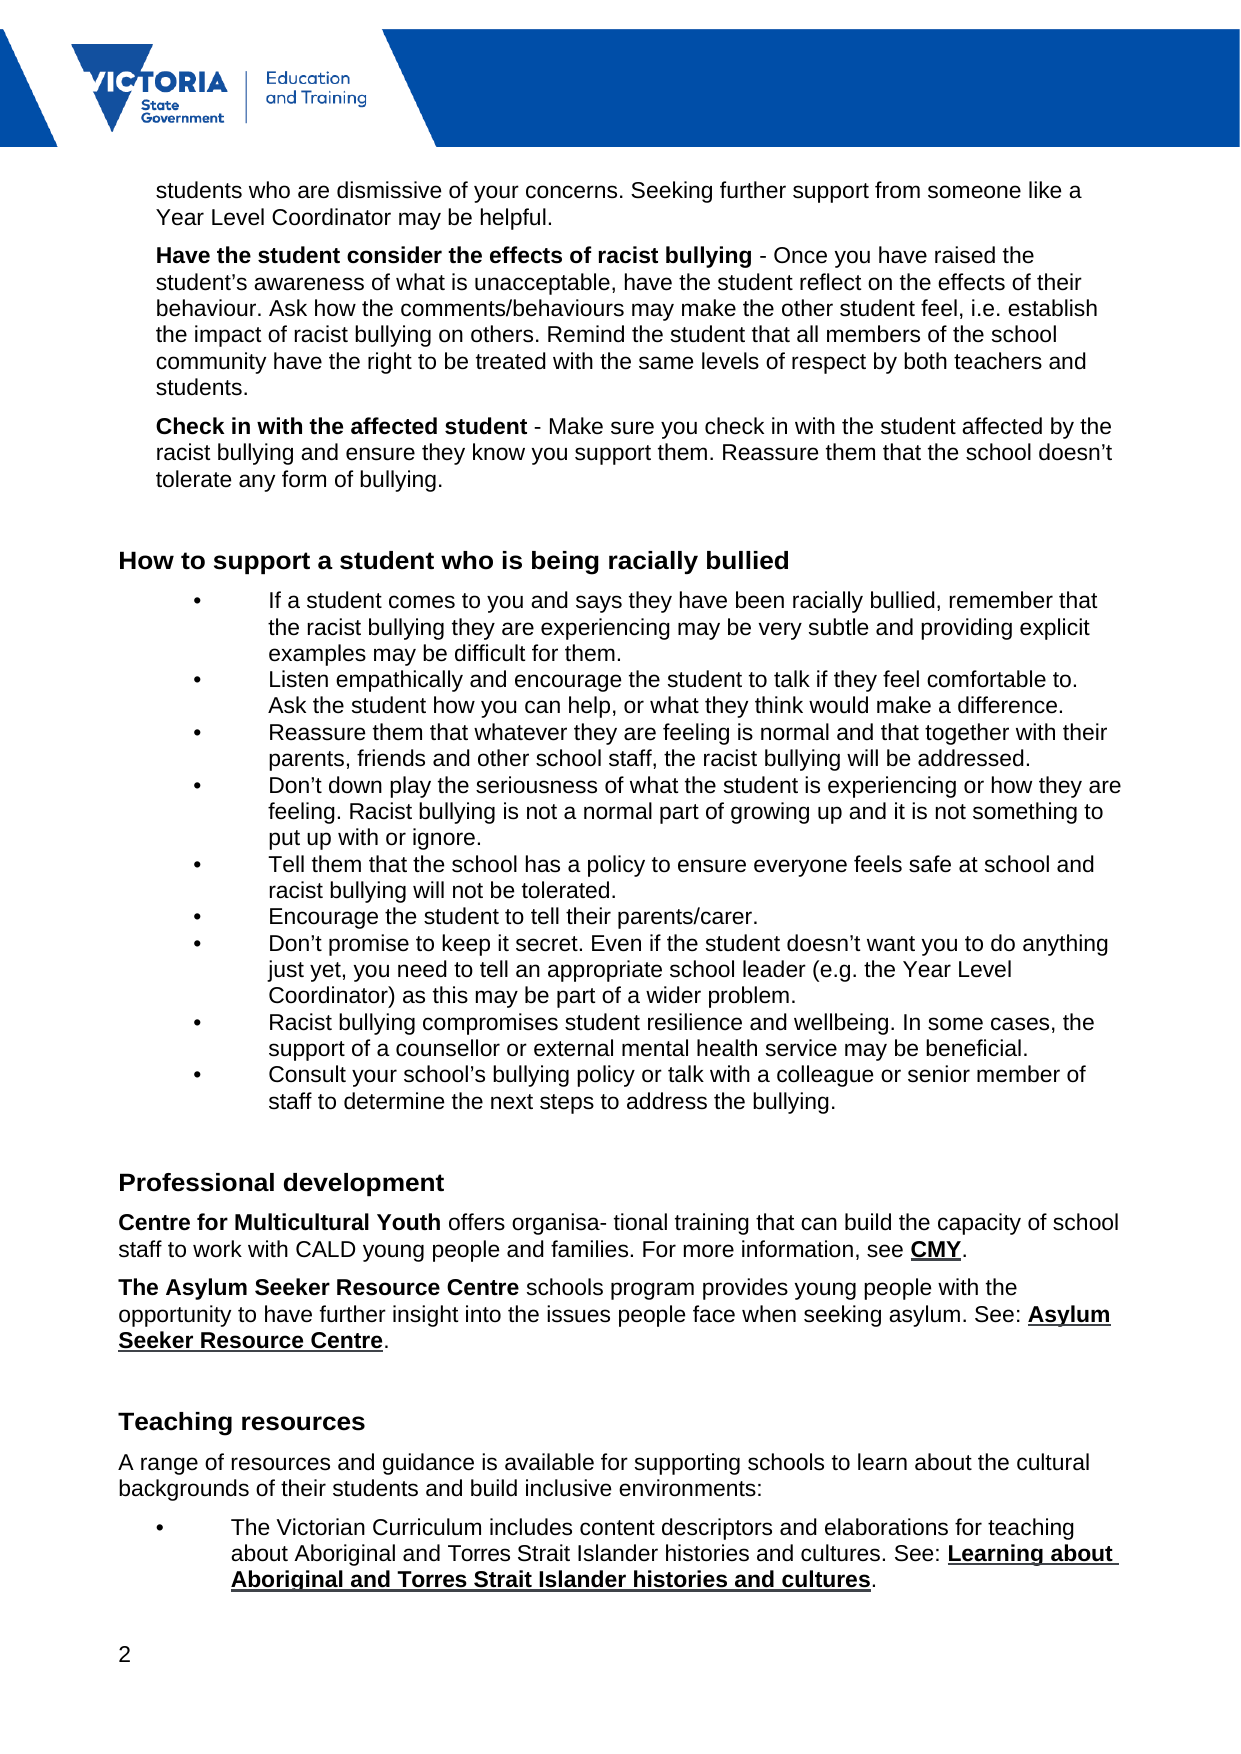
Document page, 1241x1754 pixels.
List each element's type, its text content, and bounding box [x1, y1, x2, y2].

list Listen empathically and encourage the student to talk if they feel comfortable to. Ask the student how you can help, or what they think would make a difference. [193, 666, 1122, 719]
text Have the student consider the effects of racist bullying - Once you have raised the student’s awareness of what is unacceptable, have the student reﬂect on the effects of their behaviour. Ask how the comments/behaviours may make the other student feel, i.e. establish the impact of racist bullying on others. Remind the student that all members of the school community have the right to be treated with the same levels of respect by both teachers and students. [156, 242, 1122, 401]
list Consult your school’s bullying policy or talk with a colleague or senior member of staff to determine the next steps to address the bullying. [193, 1061, 1122, 1114]
list Tell them that the school has a policy to ensure everyone feels safe at school and racist bullying will not be tolerated. [193, 851, 1122, 903]
list The Victorian Curriculum includes content descriptors and elaborations for teaching about Aboriginal and Torres Strait Islander histories and cultures. See: Learning about Aboriginal and Torres Strait Islander histories and cultures. [156, 1514, 1122, 1593]
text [156, 177, 1122, 230]
list If a student comes to you and says they have been racially bullied, remember that the racist bullying they are experiencing may be very subtle and providing explicit examples may be difficult for them. [193, 587, 1122, 666]
list Encourage the student to tell their parents/carer. [193, 903, 1122, 930]
subtitle Professional development [118, 1168, 1122, 1197]
text A range of resources and guidance is available for supporting schools to learn about the cultural backgrounds of their students and build inclusive environments: [118, 1448, 1122, 1501]
text Check in with the affected student - Make sure you check in with the student affected by the racist bullying and ensure they know you support them. Reassure them that the school doesn’t tolerate any form of bullying. [156, 413, 1122, 492]
list Don’t down play the seriousness of what the student is experiencing or how they are feeling. Racist bullying is not a normal part of growing up and it is not something to put up with or ignore. [193, 772, 1122, 851]
list Don’t promise to keep it secret. Even if the student doesn’t want you to do anything just yet, you need to tell an appropriate school leader (e.g. the Year Level Coordinator) as this may be part of a wider problem. [193, 930, 1122, 1009]
list Reassure them that whatever they are feeling is normal and that together with their parents, friends and other school staff, the racist bullying will be addressed. [193, 719, 1122, 772]
picture [0, 0, 1240, 1754]
text The Asylum Seeker Resource Centre schools program provides young people with the opportunity to have further insight into the issues people face when seeking asylum. See: Asylum Seeker Resource Centre. [118, 1274, 1122, 1353]
text Centre for Multicultural Youth offers organisa- tional training that can build the capacity of school staff to work with CALD young people and families. For more information, see CMY. [118, 1209, 1122, 1262]
subtitle How to support a student who is being racially bullied [118, 546, 1122, 574]
subtitle Teaching resources [118, 1407, 1122, 1436]
list Racist bullying compromises student resilience and wellbeing. In some cases, the support of a counsellor or external mental health service may be beneficial. [193, 1009, 1122, 1061]
